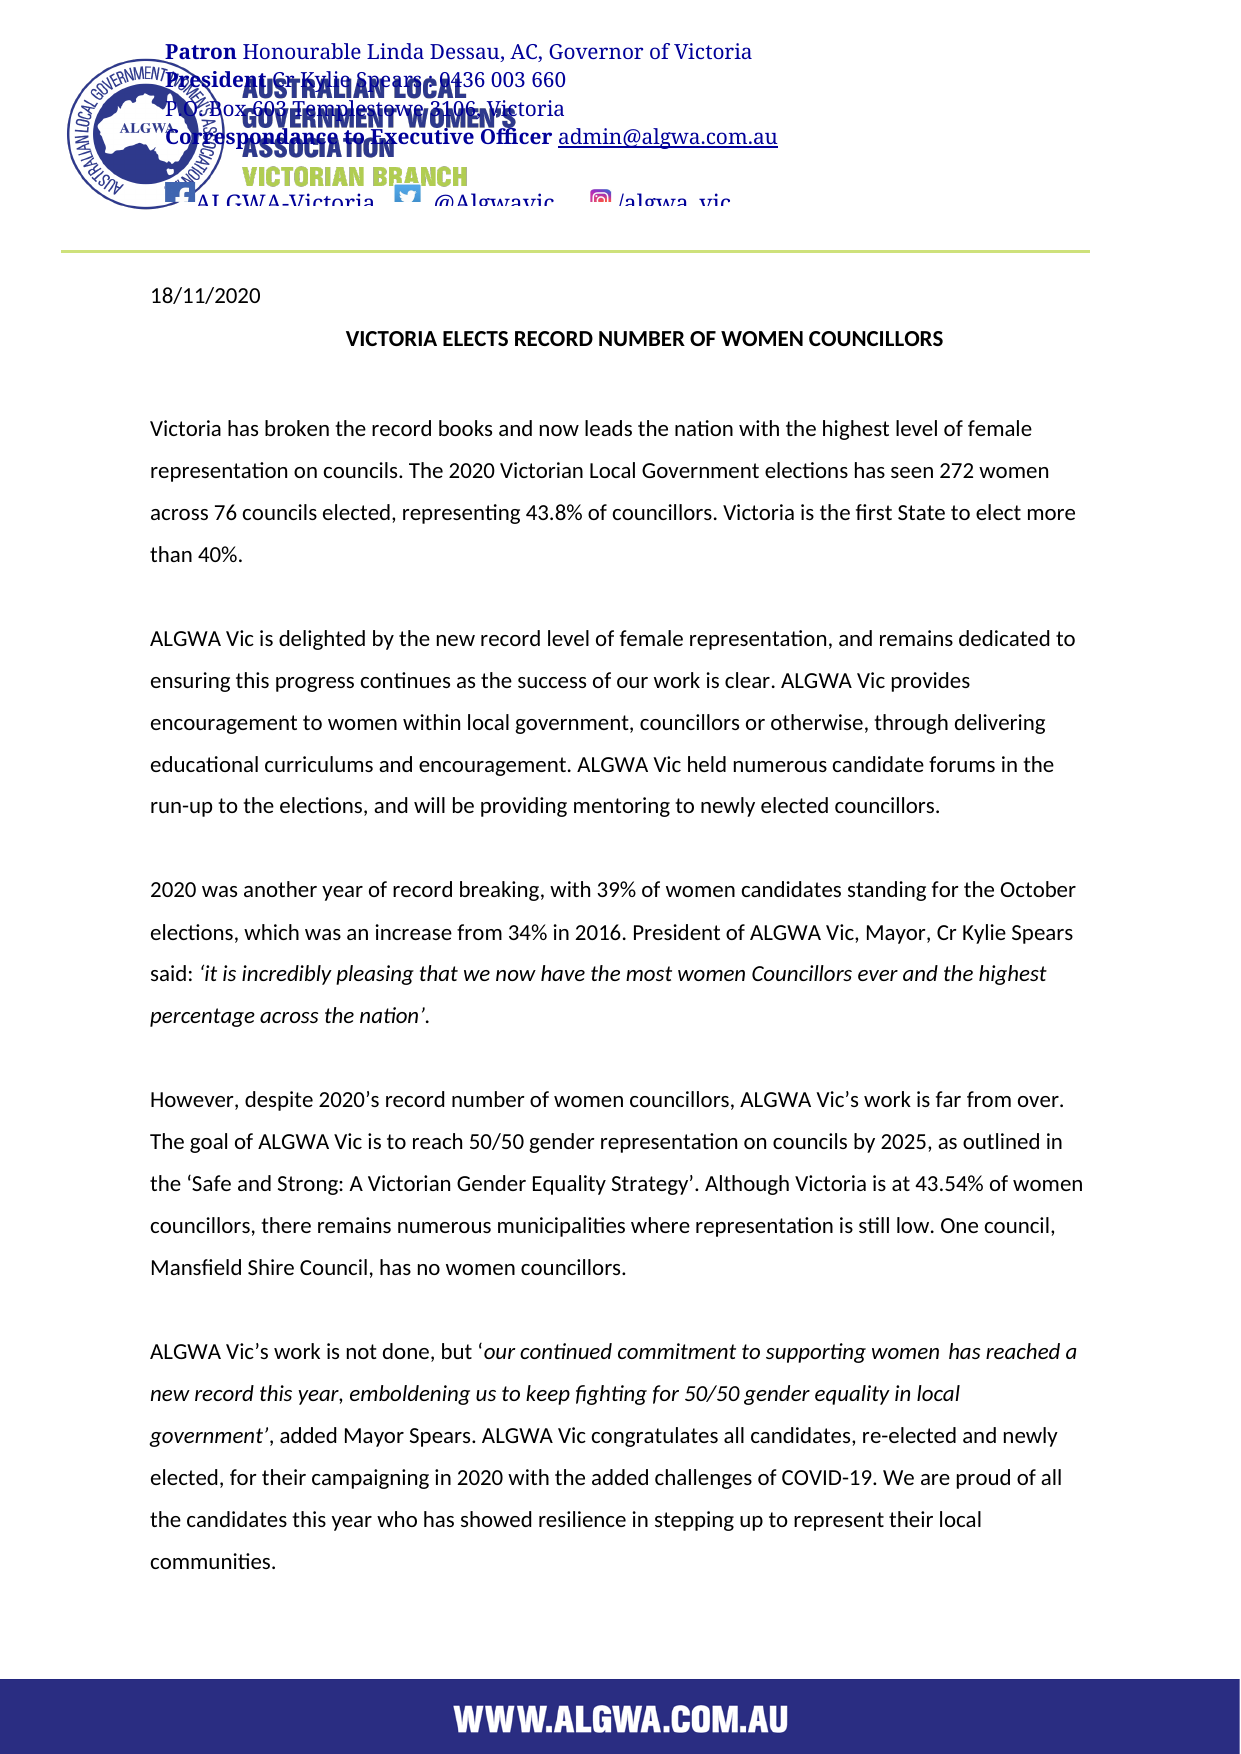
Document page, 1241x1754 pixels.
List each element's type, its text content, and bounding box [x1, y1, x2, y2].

text ALGWA Vic is delighted by the new record level of female representation, and remains dedicated to ensuring this progress continues as the success of our work is clear. ALGWA Vic provides encouragement to women within local government, councillors or otherwise, through delivering educational curriculums and encouragement. ALGWA Vic held numerous candidate forums in the run-up to the elections, and will be providing mentoring to newly elected councillors. [150, 624, 1090, 820]
text ALGWA Vic’s work is not done, but ‘our continued commitment to supporting women has reached a new record this year, emboldening us to keep fighting for 50/50 gender equality in local government’, added Mayor Spears. ALGWA Vic congratulates all candidates, re-elected and newly elected, for their campaigning in 2020 with the added challenges of COVID-19. We are proud of all the candidates this year who has showed resilience in stepping up to represent their local communities. [150, 1337, 1090, 1575]
picture [55, 42, 547, 216]
text However, despite 2020’s record number of women councillors, ALGWA Vic’s work is far from over. The goal of ALGWA Vic is to reach 50/50 gender representation on councils by 2025, as outlined in the ‘Safe and Strong: A Victorian Gender Equality Strategy’. Although Victoria is at 43.54% of women councillors, there remains numerous municipalities where representation is still low. One council, Mansfield Shire Council, has no women councillors. [150, 1086, 1090, 1281]
picture [0, 1679, 1240, 1754]
text VICTORIA ELECTS RECORD NUMBER OF WOMEN COUNCILLORS [150, 324, 1090, 352]
text 2020 was another year of record breaking, with 39% of women candidates standing for the October elections, which was an increase from 34% in 2016. President of ALGWA Vic, Mayor, Cr Kylie Spears said: ‘it is incredibly pleasing that we now have the most women Councillors ever and the highest percentage across the nation’. [150, 876, 1090, 1029]
text 18/11/2020 [150, 282, 1090, 310]
picture [590, 189, 612, 202]
text Victoria has broken the record books and now leads the nation with the highest level of female representation on councils. The 2020 Victorian Local Government elections has seen 272 women across 76 councils elected, representing 43.8% of councillors. Victoria is the first State to elect more than 40%. [150, 374, 1090, 568]
